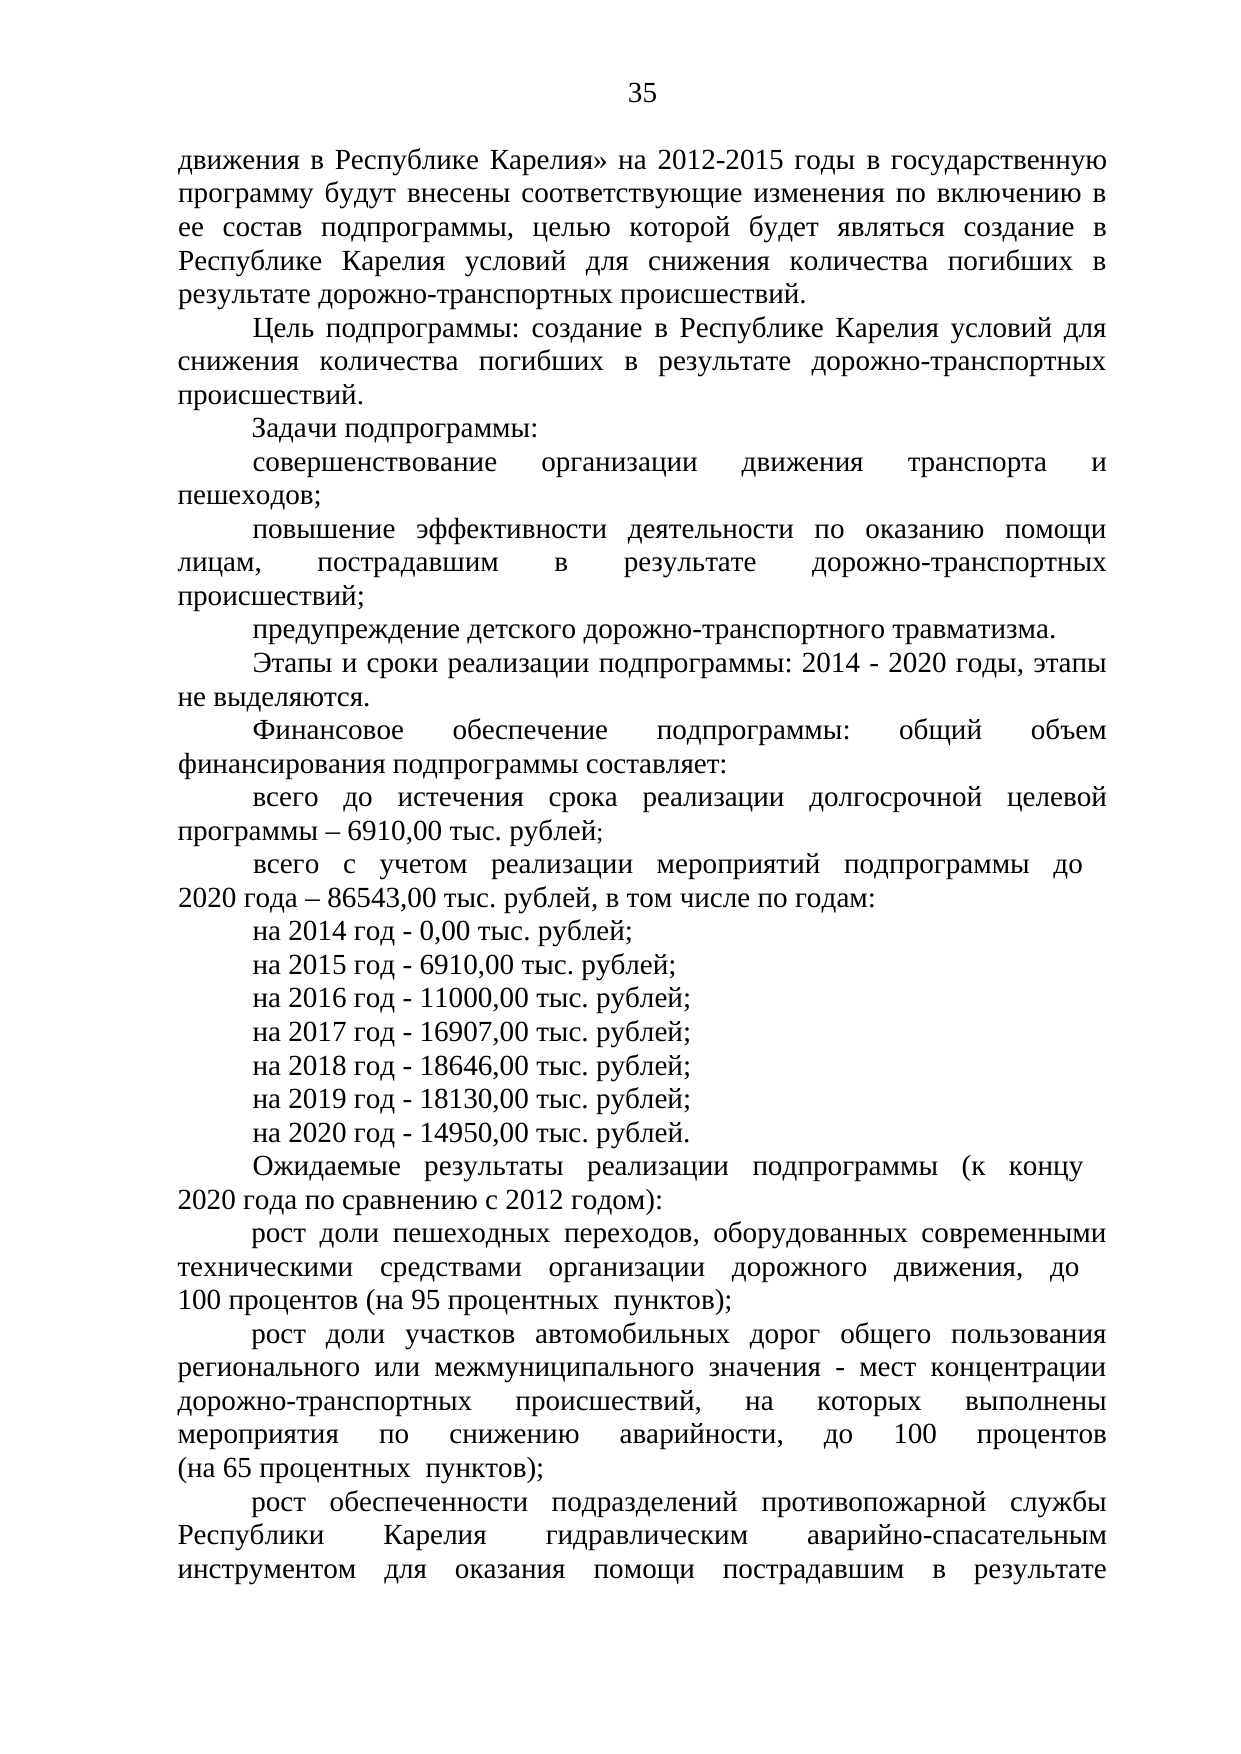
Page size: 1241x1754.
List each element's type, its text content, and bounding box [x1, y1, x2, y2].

text на 2016 год - 11000,00 тыс. рублей; [177, 981, 1107, 1014]
text повышение эффективности деятельности по оказанию помощи лицам, пострадавшим в результате дорожно-транспортных происшествий; [177, 511, 1107, 612]
text на 2014 год - 0,00 тыс. рублей; [177, 913, 1107, 947]
text Финансовое обеспечение подпрограммы: общий объем финансирования подпрограммы составляет: [178, 712, 1107, 779]
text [177, 1484, 1107, 1584]
text на 2019 год - 18130,00 тыс. рублей; [177, 1081, 1107, 1115]
text всего с учетом реализации мероприятий подпрограммы до 2020 года – 86543,00 тыс. рублей, в том числе по годам: [178, 846, 1107, 913]
text на 2017 год - 16907,00 тыс. рублей; [177, 1014, 1107, 1048]
text Этапы и сроки реализации подпрограммы: 2014 - 2020 годы, этапы не выделяются. [177, 645, 1107, 712]
text Цель подпрограммы: создание в Республике Карелия условий для снижения количества погибших в результате дорожно-транспортных происшествий. [177, 310, 1107, 410]
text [178, 142, 1107, 310]
text предупреждение детского дорожно-транспортного травматизма. [177, 612, 1107, 645]
text рост доли пешеходных переходов, оборудованных современными техническими средствами организации дорожного движения, до 100 процентов (на 95 процентных пунктов); [177, 1215, 1107, 1316]
text на 2020 год - 14950,00 тыс. рублей. [177, 1115, 1107, 1148]
text Ожидаемые результаты реализации подпрограммы (к концу 2020 года по сравнению с 2012 годом): [177, 1148, 1107, 1215]
text всего до истечения срока реализации долгосрочной целевой программы – 6910,00 тыс. рублей; [177, 779, 1107, 846]
text рост доли участков автомобильных дорог общего пользования регионального или межмуниципального значения - мест концентрации дорожно-транспортных происшествий, на которых выполнены мероприятия по снижению аварийности, до 100 процентов (на 65 процентных пунктов); [177, 1316, 1107, 1484]
text на 2015 год - 6910,00 тыс. рублей; [177, 947, 1107, 981]
text Задачи подпрограммы: [177, 410, 1107, 444]
text совершенствование организации движения транспорта и пешеходов; [177, 444, 1107, 511]
text на 2018 год - 18646,00 тыс. рублей; [177, 1048, 1107, 1081]
